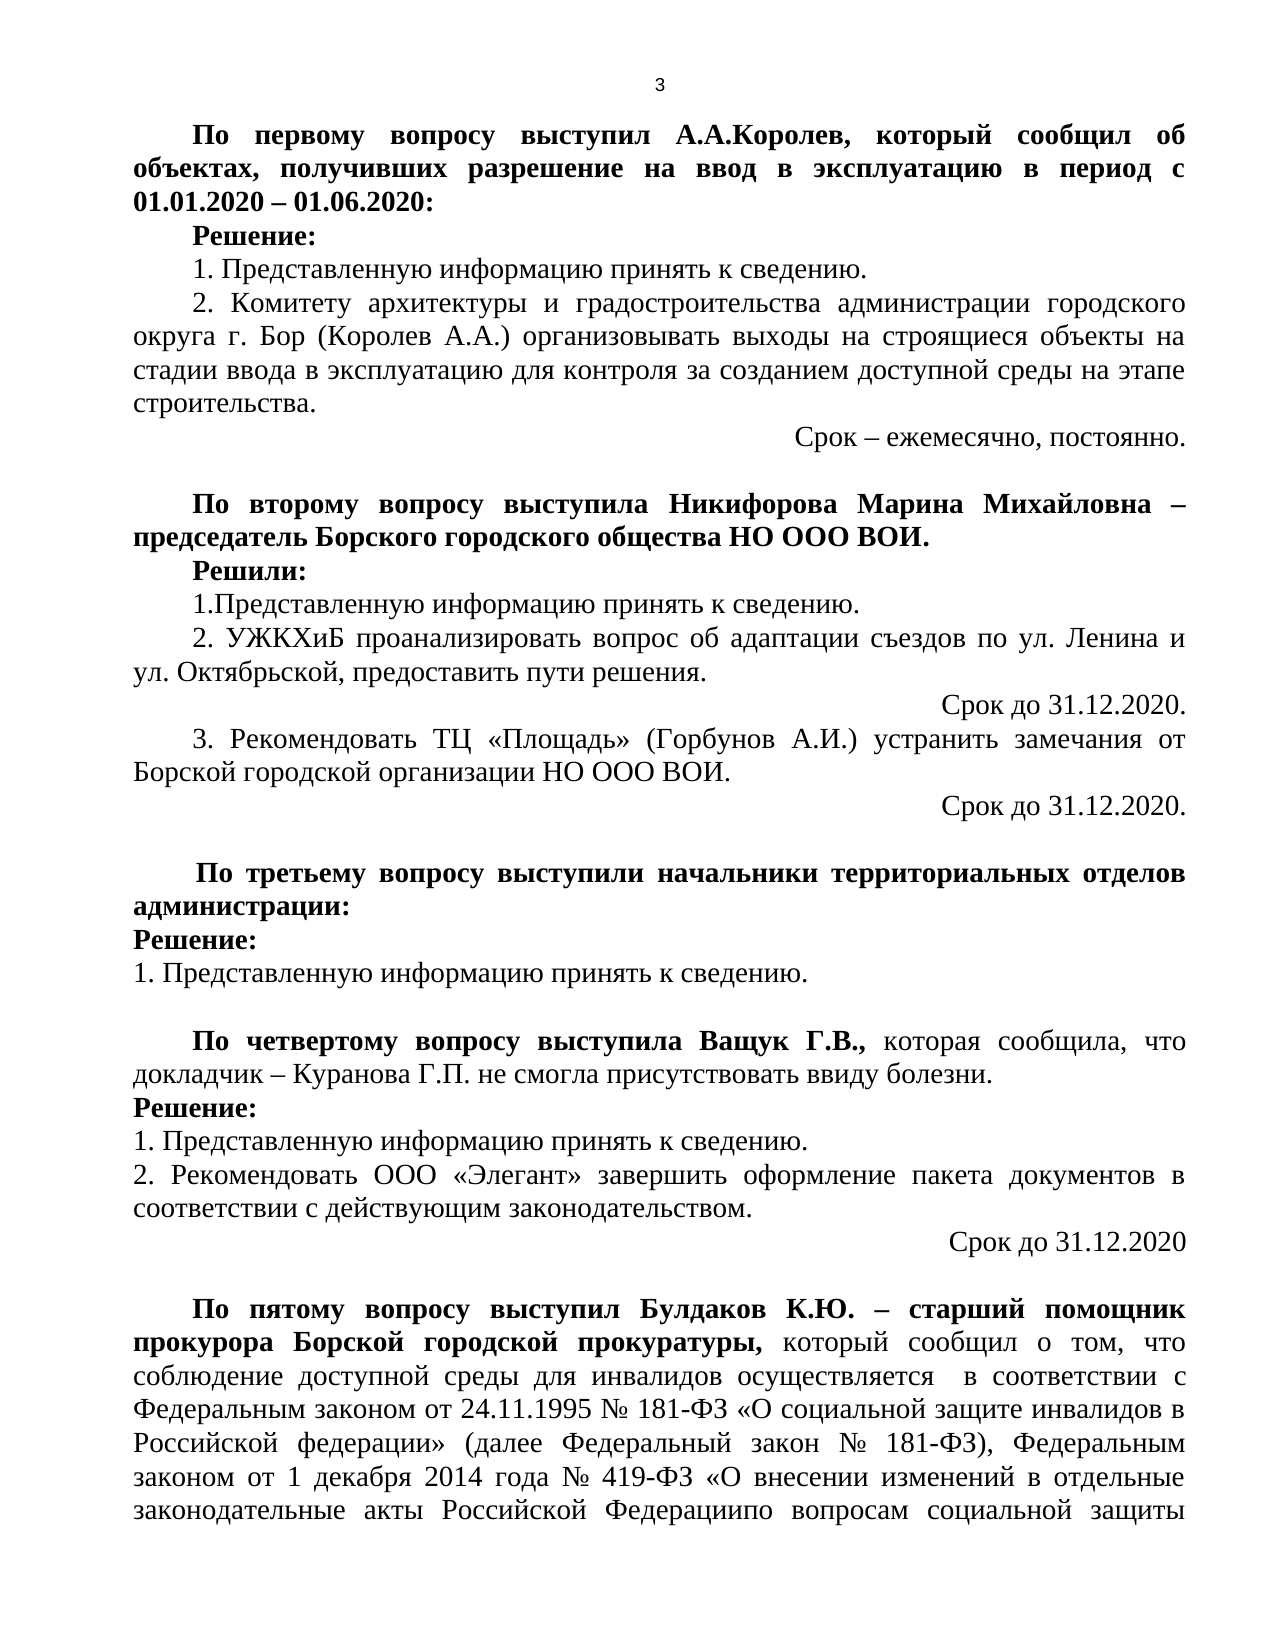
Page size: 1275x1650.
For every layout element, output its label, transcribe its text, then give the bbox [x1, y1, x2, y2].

text Срок до 31.12.2020. [133, 687, 1186, 721]
text По четвертому вопросу выступила Ващук Г.В., которая сообщила, что докладчик – Куранова Г.П. не смогла присутствовать ввиду болезни. [133, 1023, 1186, 1090]
text 1.Представленную информацию принять к сведению. [133, 587, 1186, 620]
text 2. Комитету архитектуры и градостроительства администрации городского округа г. Бор (Королев А.А.) организовывать выходы на строящиеся объекты на стадии ввода в эксплуатацию для контроля за созданием доступной среды на этапе строительства. [133, 285, 1186, 419]
list Решили: [133, 553, 1186, 587]
text 1. Представленную информацию принять к сведению. [133, 251, 1186, 285]
text По третьему вопросу выступили начальники территориальных отделов администрации: [133, 855, 1186, 922]
text 1. Представленную информацию принять к сведению. [133, 1123, 1186, 1157]
text По первому вопросу выступил А.А.Королев, который сообщил об объектах, получивших разрешение на ввод в эксплуатацию в период с 01.01.2020 – 01.06.2020: [133, 117, 1186, 218]
text 1. Представленную информацию принять к сведению. [133, 956, 1186, 989]
text 2. УЖКХиБ проанализировать вопрос об адаптации съездов по ул. Ленина и ул. Октябрьской, предоставить пути решения. [133, 620, 1186, 687]
text Срок до 31.12.2020. [133, 788, 1186, 821]
text Решение: [133, 922, 1186, 956]
text Решение: [133, 1090, 1186, 1123]
text Срок до 31.12.2020 [133, 1224, 1186, 1257]
text По второму вопросу выступила Никифорова Марина Михайловна – председатель Борского городского общества НО ООО ВОИ. [133, 486, 1186, 553]
text Решение: [133, 218, 1186, 251]
text 3. Рекомендовать ТЦ «Площадь» (Горбунов А.И.) устранить замечания от Борской городской организации НО ООО ВОИ. [133, 721, 1186, 788]
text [133, 1291, 1186, 1526]
text Срок – ежемесячно, постоянно. [133, 419, 1186, 452]
text 2. Рекомендовать ООО «Элегант» завершить оформление пакета документов в соответствии с действующим законодательством. [133, 1157, 1186, 1224]
